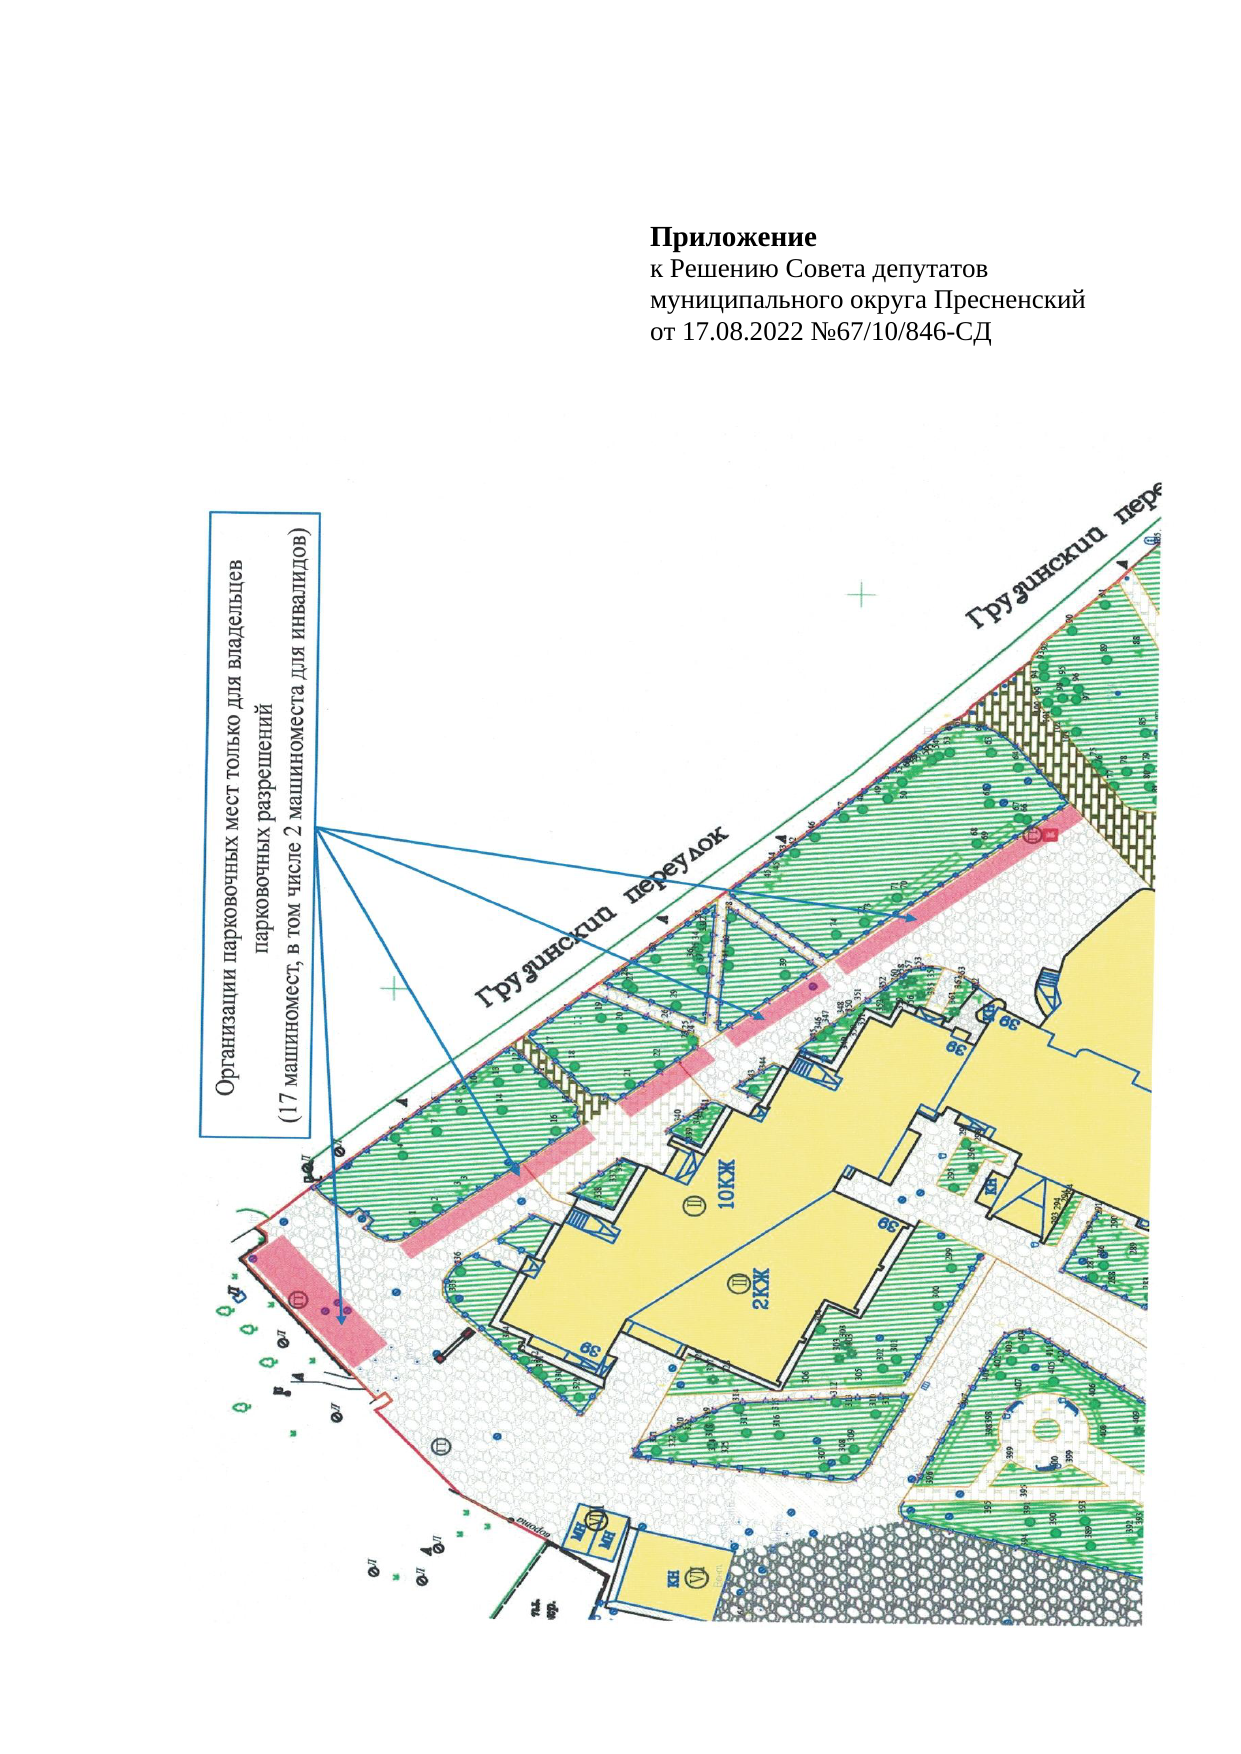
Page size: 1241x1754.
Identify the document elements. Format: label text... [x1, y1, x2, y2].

text Приложение [650, 219, 1152, 252]
text к Решению Совета депутатов муниципального округа Пресненский от 17.08.2022 №67/10/846-СД [650, 252, 1152, 346]
